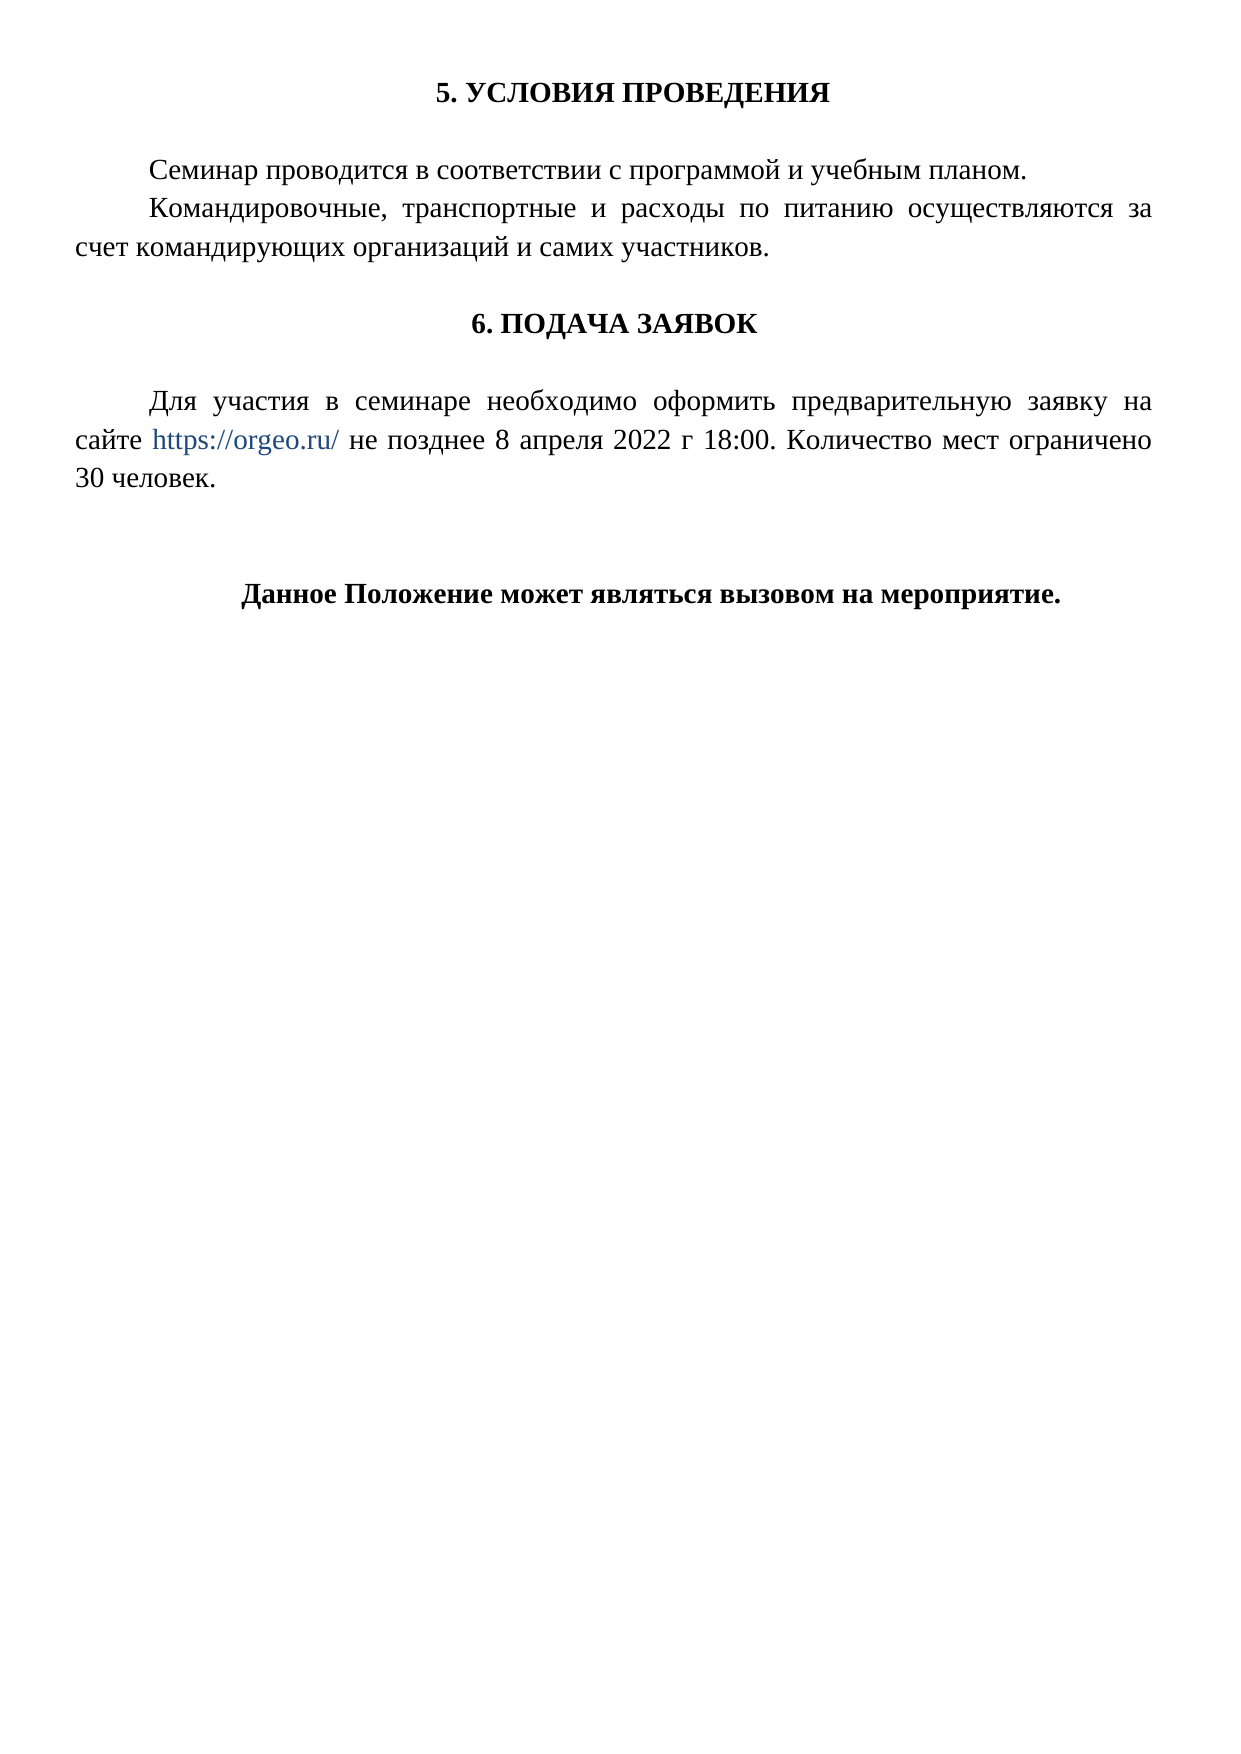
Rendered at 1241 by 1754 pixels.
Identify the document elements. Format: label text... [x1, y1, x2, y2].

text Для участия в семинаре необходимо оформить предварительную заявку на сайте https://orgeo.ru/ не позднее 8 апреля 2022 г 18:00. Количество мест ограничено 30 человек. [75, 383, 1153, 494]
text Данное Положение может являться вызовом на мероприятие. [75, 576, 1153, 609]
text Командировочные, транспортные и расходы по питанию осуществляются за счет командирующих организаций и самих участников. [75, 191, 1153, 263]
text 6. ПОДАЧА ЗАЯВОК [75, 306, 1153, 340]
text 5. УСЛОВИЯ ПРОВЕДЕНИЯ [112, 75, 1153, 108]
text Семинар проводится в соответствии с программой и учебным планом. [75, 152, 1153, 186]
